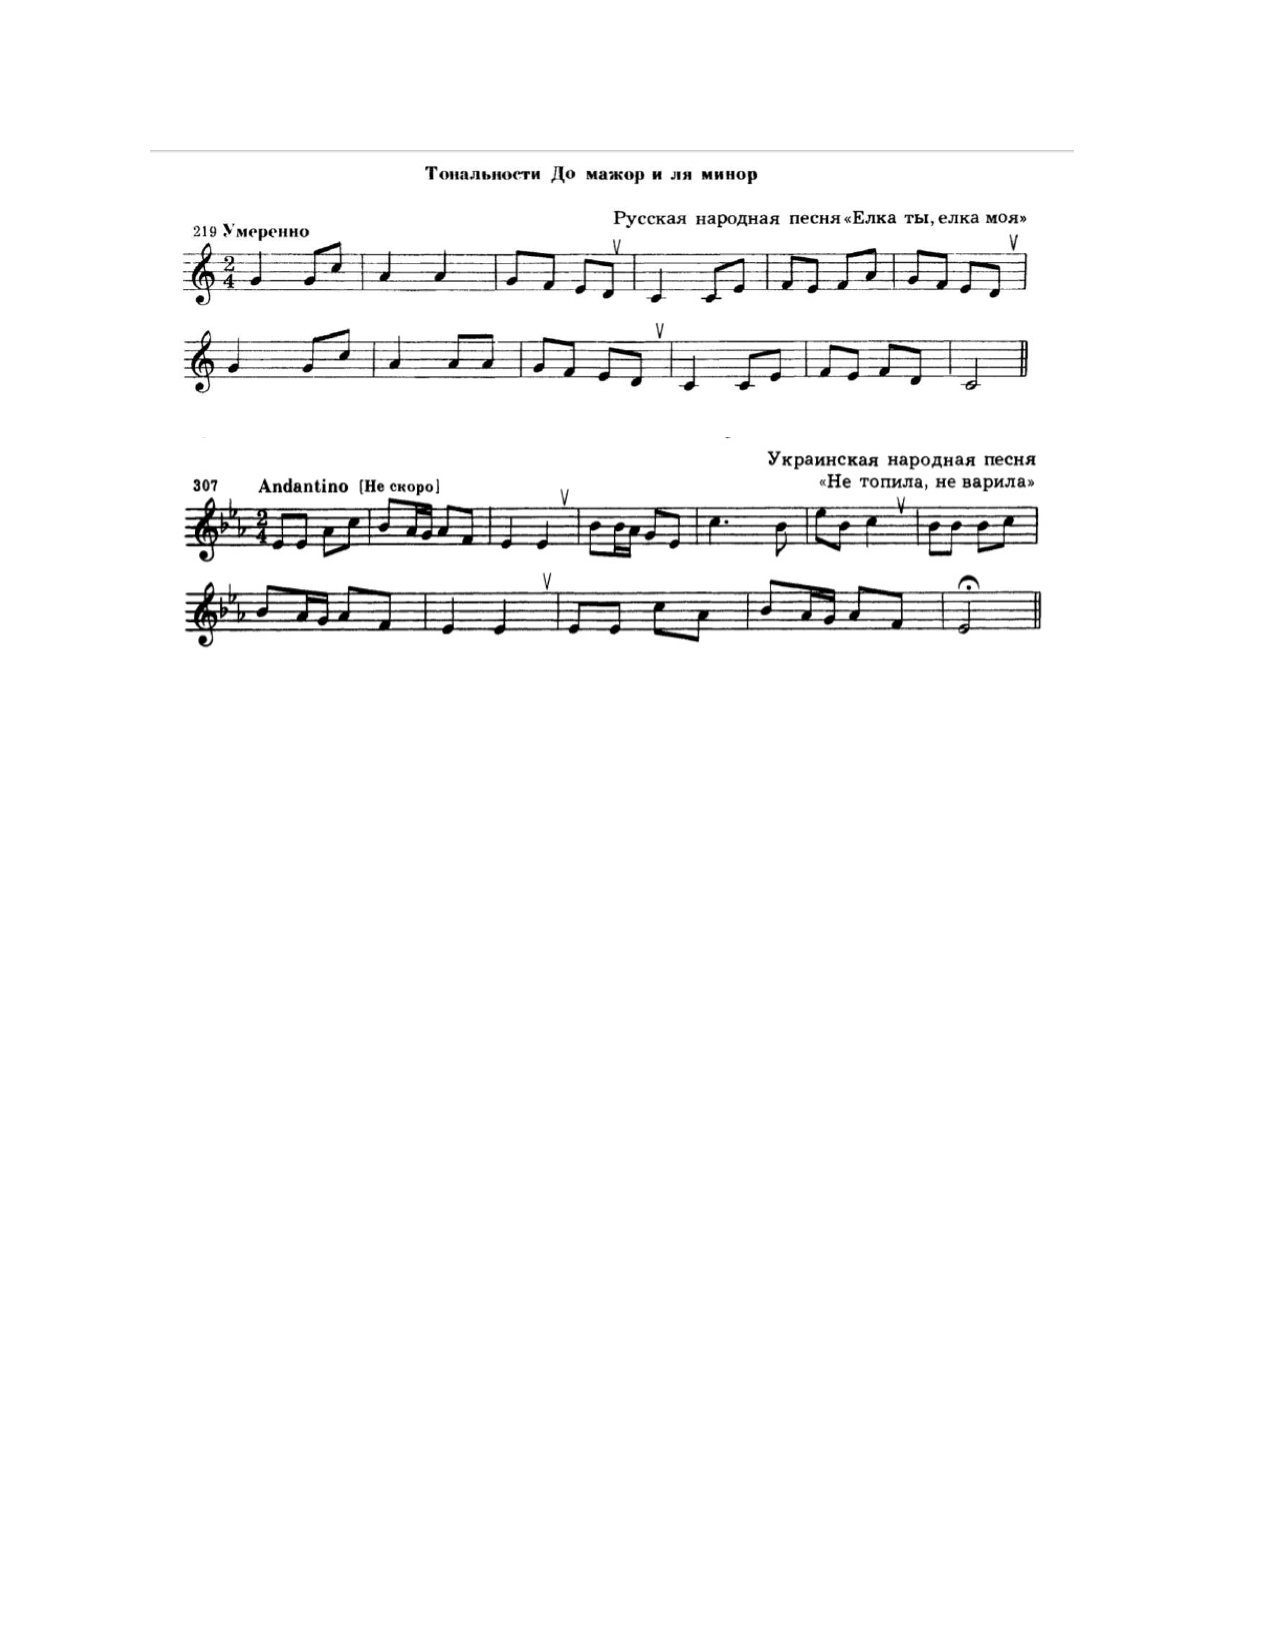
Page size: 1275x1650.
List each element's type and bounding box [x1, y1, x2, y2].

picture [150, 437, 1079, 659]
picture [150, 150, 1074, 425]
